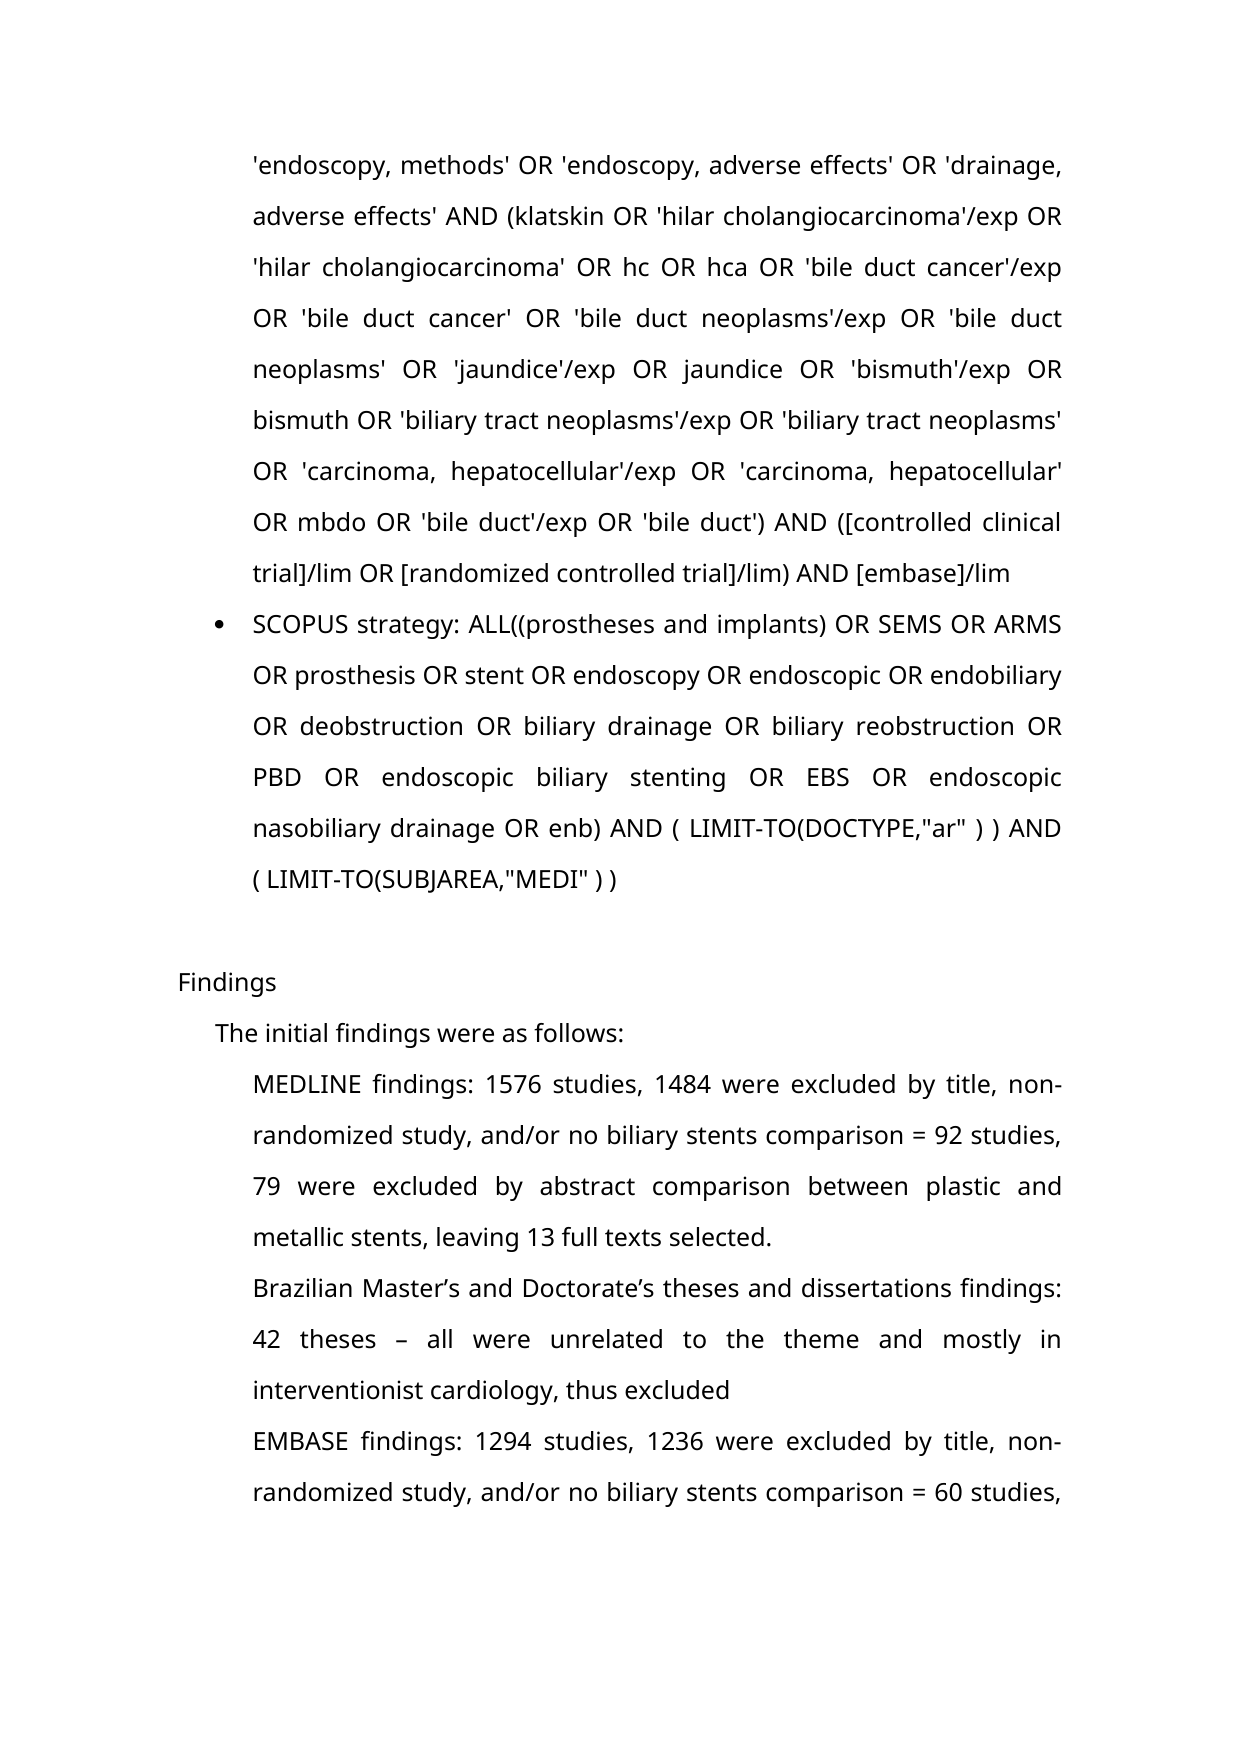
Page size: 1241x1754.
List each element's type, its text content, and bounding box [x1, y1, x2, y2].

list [215, 148, 1063, 590]
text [252, 1424, 1063, 1509]
text Brazilian Master’s and Doctorate’s theses and dissertations findings: 42 theses – all were unrelated to the theme and mostly in interventionist cardiology, thus excluded [252, 1271, 1063, 1407]
text MEDLINE findings: 1576 studies, 1484 were excluded by title, non-randomized study, and/or no biliary stents comparison = 92 studies, 79 were excluded by abstract comparison between plastic and metallic stents, leaving 13 full texts selected. [252, 1066, 1063, 1253]
list SCOPUS strategy: ALL((prostheses and implants) OR SEMS OR ARMS OR prosthesis OR stent OR endoscopy OR endoscopic OR endobiliary OR deobstruction OR biliary drainage OR biliary reobstruction OR PBD OR endoscopic biliary stenting OR EBS OR endoscopic nasobiliary drainage OR enb) AND ( LIMIT-TO(DOCTYPE,"ar" ) ) AND ( LIMIT-TO(SUBJAREA,"MEDI" ) ) [215, 607, 1063, 896]
text The initial findings were as follows: [215, 1015, 1063, 1049]
text Findings [177, 964, 1063, 998]
